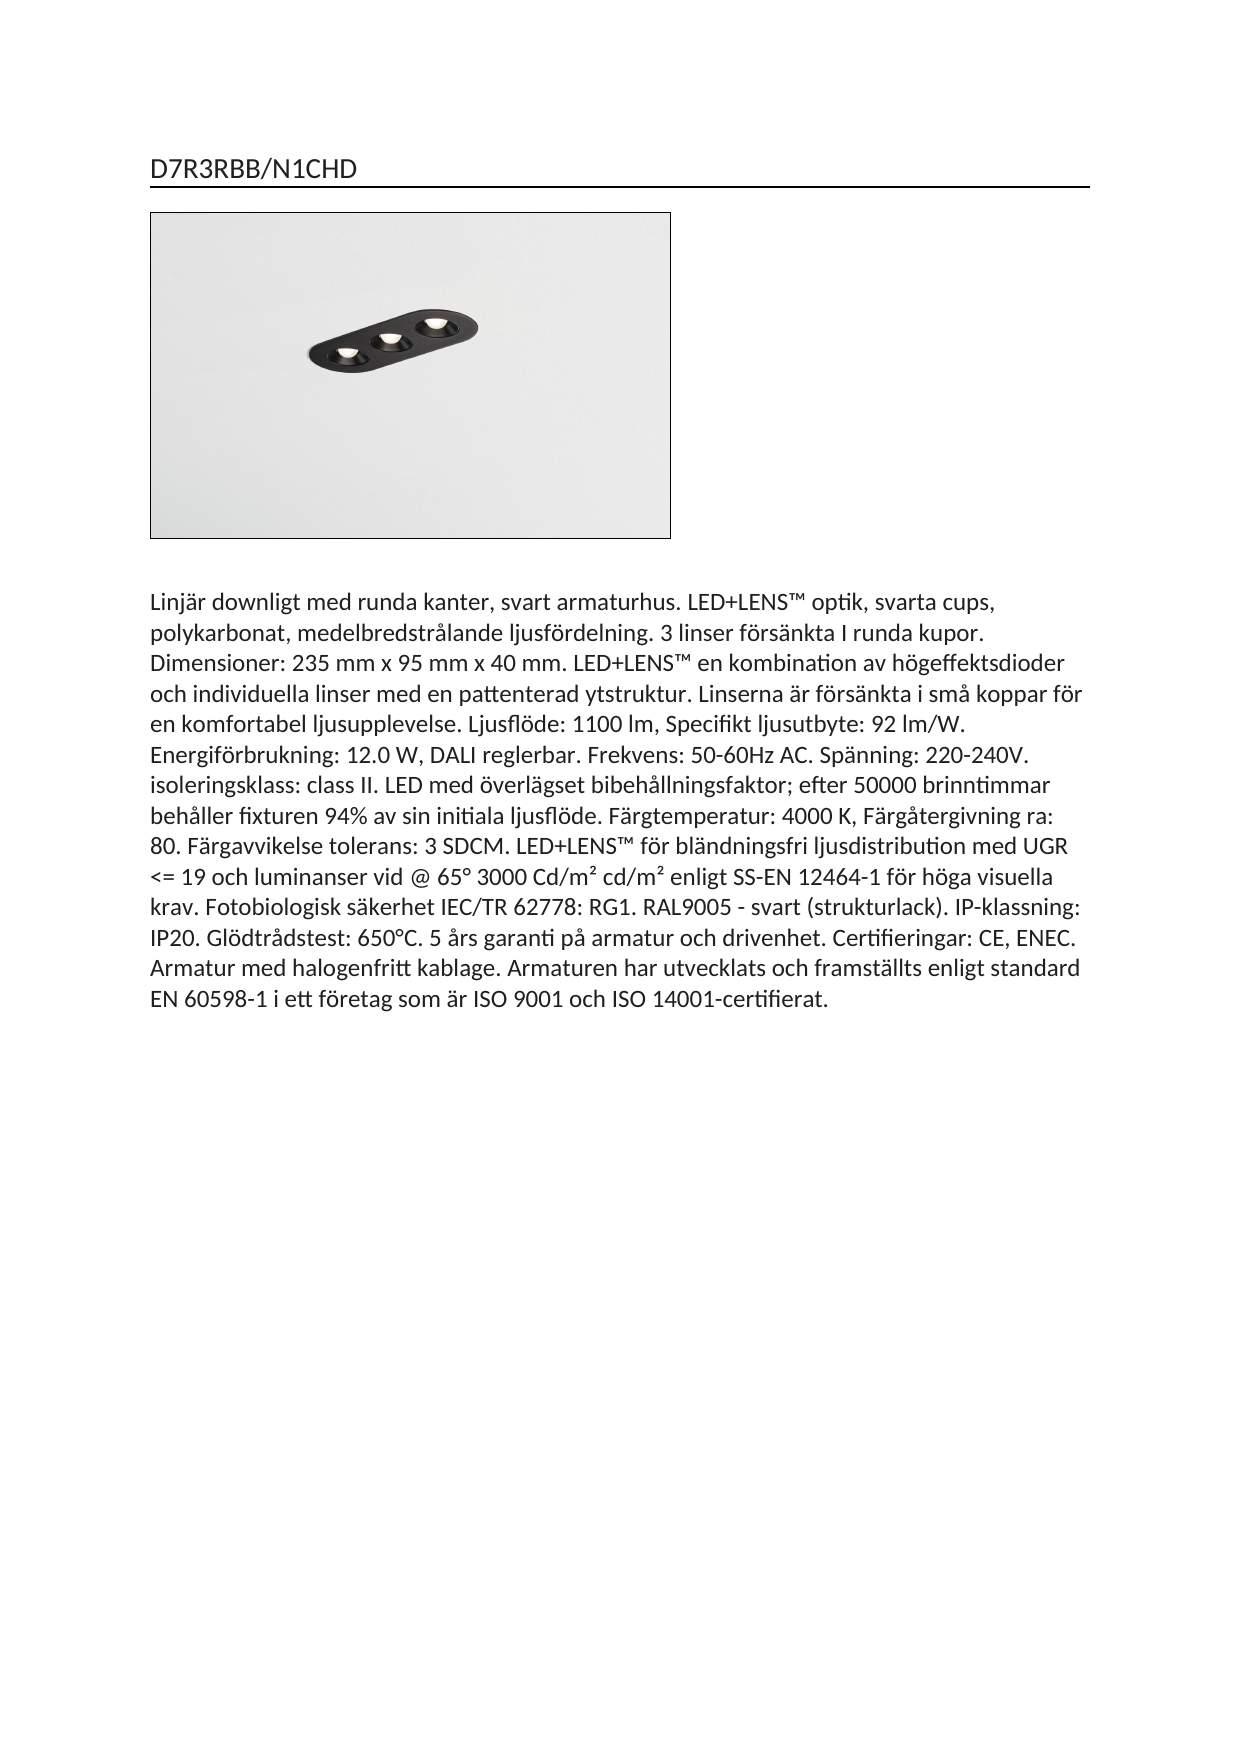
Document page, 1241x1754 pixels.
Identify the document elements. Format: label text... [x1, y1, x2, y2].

picture [151, 213, 670, 538]
text D7R3RBB/N1CHD [150, 150, 1090, 186]
text Linjär downligt med runda kanter, svart armaturhus. LED+LENS™ optik, svarta cups, polykarbonat, medelbredstrålande ljusfördelning. 3 linser försänkta I runda kupor. Dimensioner: 235 mm x 95 mm x 40 mm. LED+LENS™ en kombination av högeffektsdioder och individuella linser med en pattenterad ytstruktur. Linserna är försänkta i små koppar för en komfortabel ljusupplevelse. Ljusflöde: 1100 lm, Specifikt ljusutbyte: 92 lm/W. Energiförbrukning: 12.0 W, DALI reglerbar. Frekvens: 50-60Hz AC. Spänning: 220-240V. isoleringsklass: class II. LED med överlägset bibehållningsfaktor; efter 50000 brinntimmar behåller fixturen 94% av sin initiala ljusflöde. Färgtemperatur: 4000 K, Färgåtergivning ra: 80. Färgavvikelse tolerans: 3 SDCM. LED+LENS™ för bländningsfri ljusdistribution med UGR <= 19 och luminanser vid @ 65° 3000 Cd/m² cd/m² enligt SS-EN 12464-1 för höga visuella krav. Fotobiologisk säkerhet IEC/TR 62778: RG1. RAL9005 - svart (strukturlack). IP-klassning: IP20. Glödtrådstest: 650°C. 5 års garanti på armatur och drivenhet. Certifieringar: CE, ENEC. Armatur med halogenfritt kablage. Armaturen har utvecklats och framställts enligt standard EN 60598-1 i ett företag som är ISO 9001 och ISO 14001-certifierat. [150, 586, 1090, 1014]
